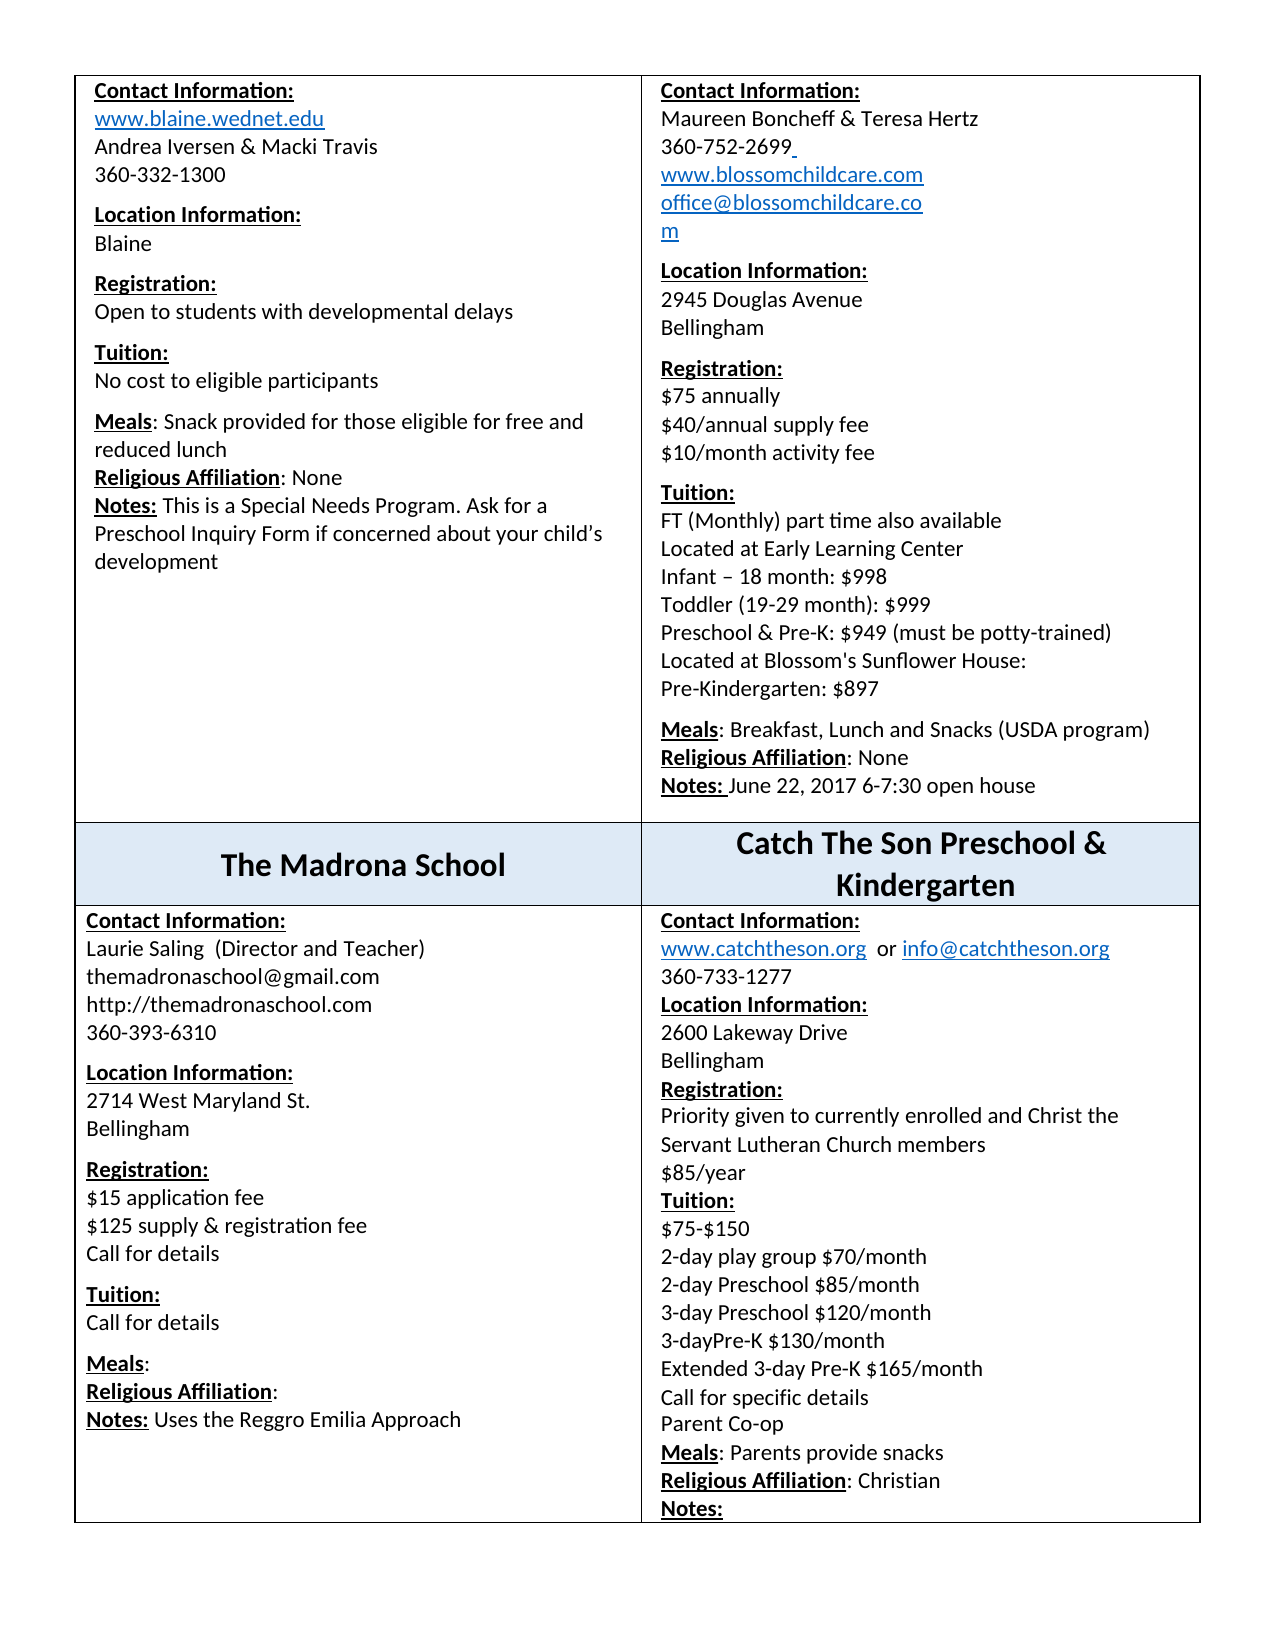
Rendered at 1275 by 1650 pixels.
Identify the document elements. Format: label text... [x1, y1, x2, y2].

table_cell Catch The Son Preschool & Kindergarten [642, 823, 1199, 905]
table_cell Contact Information: www.blaine.wednet.edu Andrea Iversen & Macki Travis 360-332-1300 Location Information: Blaine Registration: Open to students with developmental delays Tuition: No cost to eligible participants Meals: Snack provided for those eligible for free and reduced lunch Religious Affiliation: None Notes: This is a Special Needs Program. Ask for a Preschool Inquiry Form if concerned about your child’s development [76, 76, 641, 822]
table_cell The Madrona School [76, 823, 641, 905]
table_cell Contact Information: Laurie Saling (Director and Teacher) themadronaschool@gmail.com http://themadronaschool.com 360-393-6310 Location Information: 2714 West Maryland St. Bellingham Registration: $15 application fee $125 supply & registration fee Call for details Tuition: Call for details Meals: Religious Affiliation: Notes: Uses the Reggro Emilia Approach [76, 906, 641, 1522]
table_cell Contact Information: Maureen Boncheff & Teresa Hertz 360-752-2699 www.blossomchildcare.com office@blossomchildcare.com Location Information: 2945 Douglas Avenue Bellingham Registration: $75 annually $40/annual supply fee $10/month activity fee Tuition: FT (Monthly) part time also available Located at Early Learning Center Infant – 18 month: $998 Toddler (19-29 month): $999 Preschool & Pre-K: $949 (must be potty-trained) Located at Blossom's Sunflower House: Pre-Kindergarten: $897 Meals: Breakfast, Lunch and Snacks (USDA program) Religious Affiliation: None Notes: June 22, 2017 6-7:30 open house [642, 76, 1199, 822]
table_cell Contact Information: www.catchtheson.org or info@catchtheson.org 360-733-1277 Location Information: 2600 Lakeway Drive Bellingham Registration: Priority given to currently enrolled and Christ the Servant Lutheran Church members $85/year Tuition: $75-$150 2-day play group $70/month 2-day Preschool $85/month 3-day Preschool $120/month 3-dayPre-K $130/month Extended 3-day Pre-K $165/month Call for specific details Parent Co-op Meals: Parents provide snacks Religious Affiliation: Christian Notes: [642, 906, 1199, 1522]
